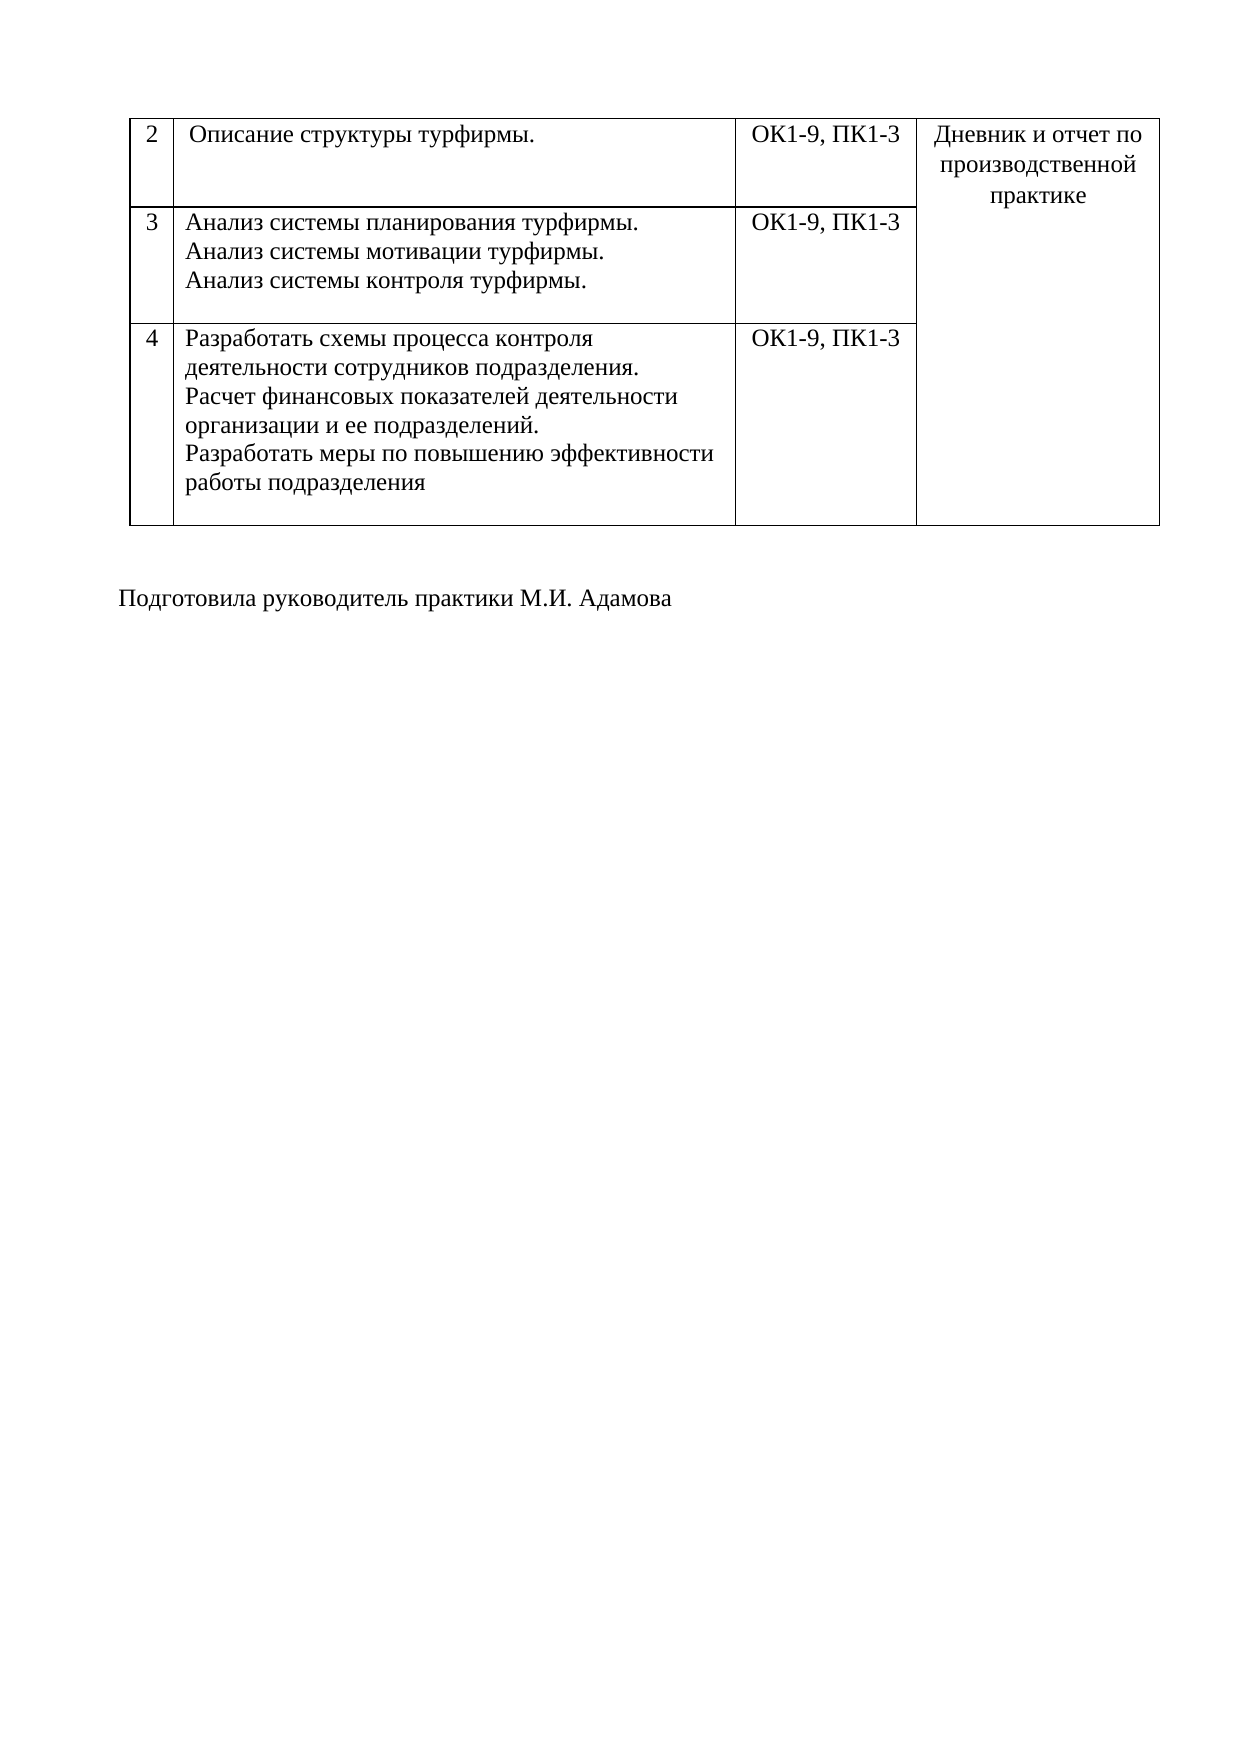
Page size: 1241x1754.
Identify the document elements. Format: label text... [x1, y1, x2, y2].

table_cell ОК1-9, ПК1-3 [736, 208, 916, 322]
table_cell Описание структуры турфирмы. [174, 119, 735, 206]
table_cell 4 [131, 324, 173, 525]
table_cell ОК1-9, ПК1-3 [736, 324, 916, 525]
table_cell Разработать схемы процесса контроля деятельности сотрудников подразделения. Расчет финансовых показателей деятельности организации и ее подразделений. Разработать меры по повышению эффективности работы подразделения [174, 324, 735, 525]
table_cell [917, 119, 1159, 525]
table_cell Анализ системы планирования турфирмы. Анализ системы мотивации турфирмы. Анализ системы контроля турфирмы. [174, 208, 735, 322]
text Подготовила руководитель практики М.И. Адамова [118, 583, 1152, 612]
table_cell ОК1-9, ПК1-3 [736, 119, 916, 206]
table_cell 2 [131, 119, 173, 206]
table_cell 3 [131, 208, 173, 322]
